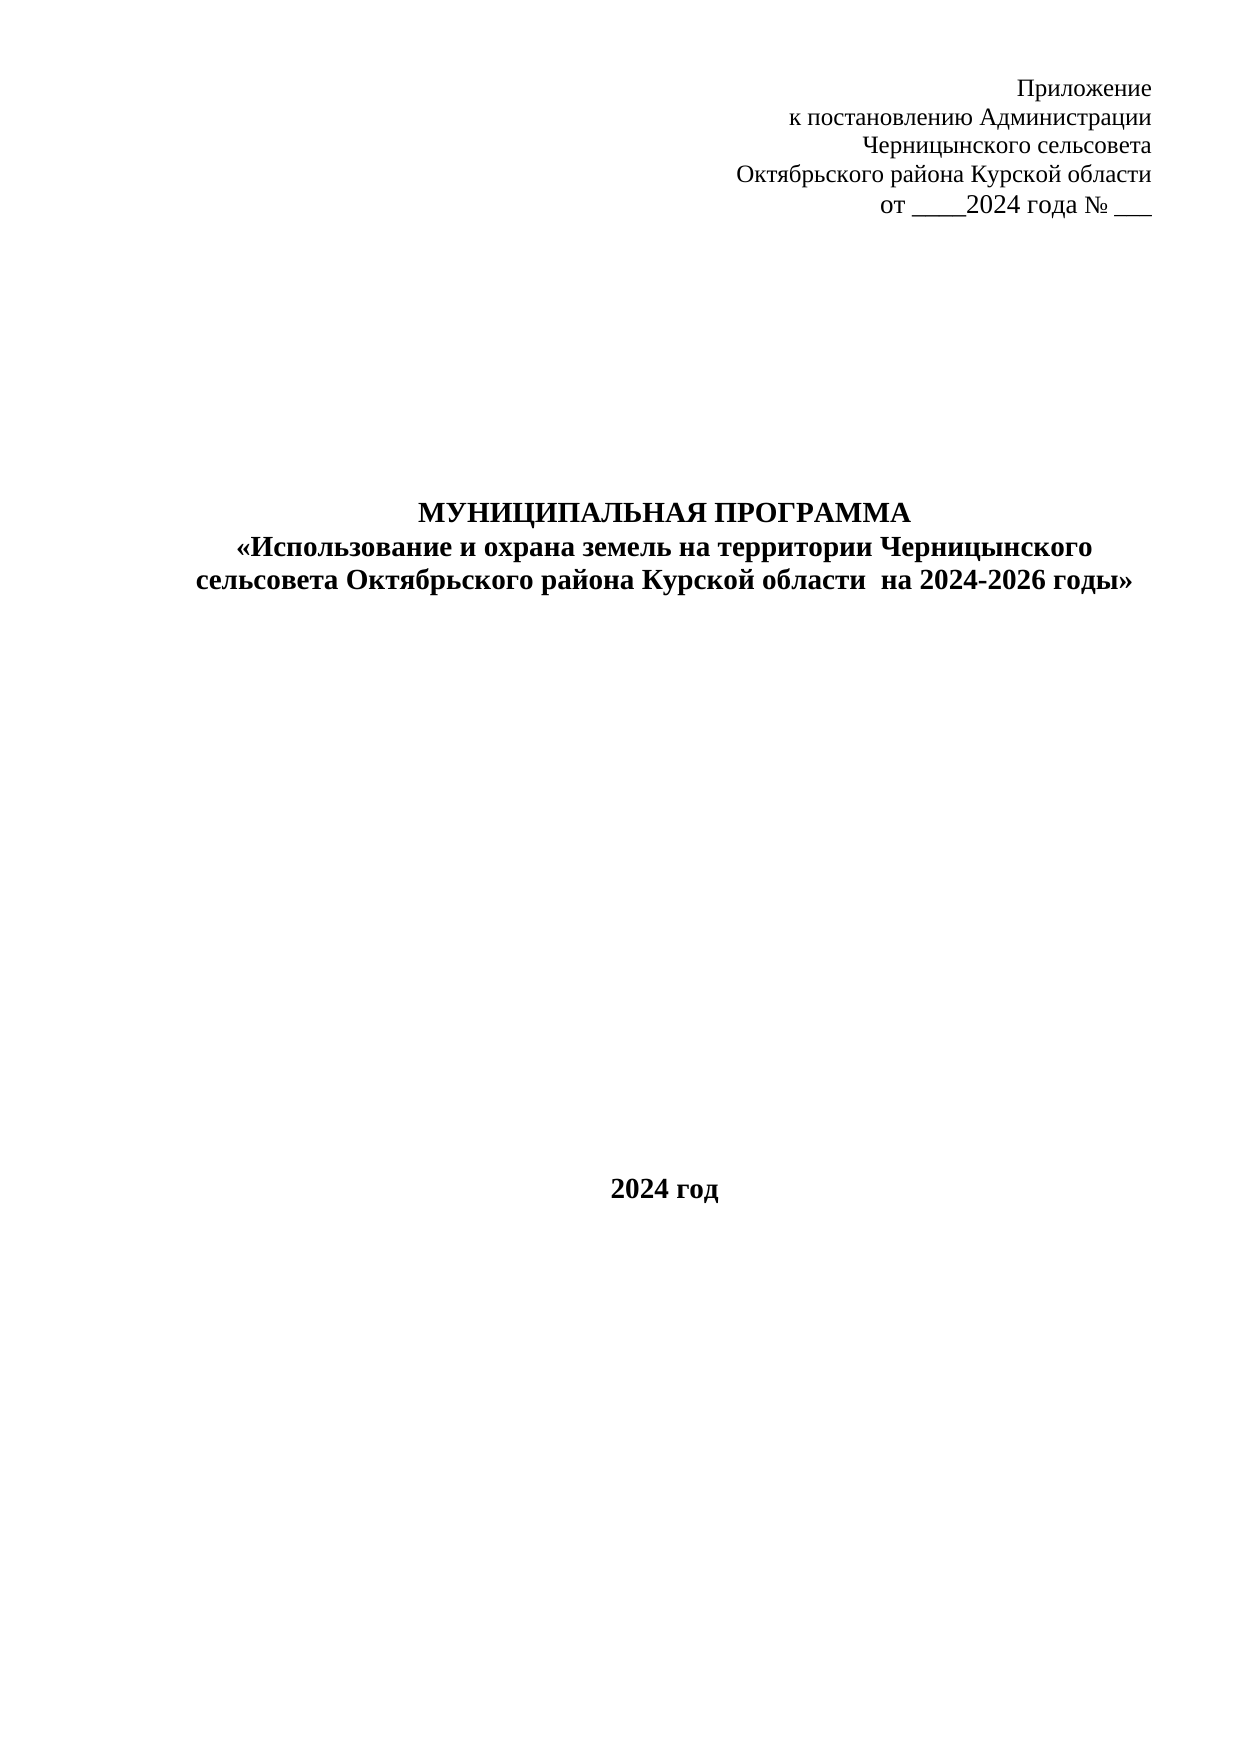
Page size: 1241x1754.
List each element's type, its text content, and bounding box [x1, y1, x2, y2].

text Черницынского сельсовета [177, 131, 1152, 159]
text «Использование и охрана земель на территории Черницынского сельсовета Октябрьского района Курской области на 2024-2026 годы» [177, 529, 1152, 596]
text 2024 год [177, 1171, 1152, 1204]
text Приложение [177, 73, 1152, 102]
text к постановлению Администрации [177, 102, 1152, 131]
text от ____2024 года № ___ [177, 188, 1152, 219]
text МУНИЦИПАЛЬНАЯ ПРОГРАММА [177, 495, 1152, 529]
text Октябрьского района Курской области [177, 159, 1152, 188]
